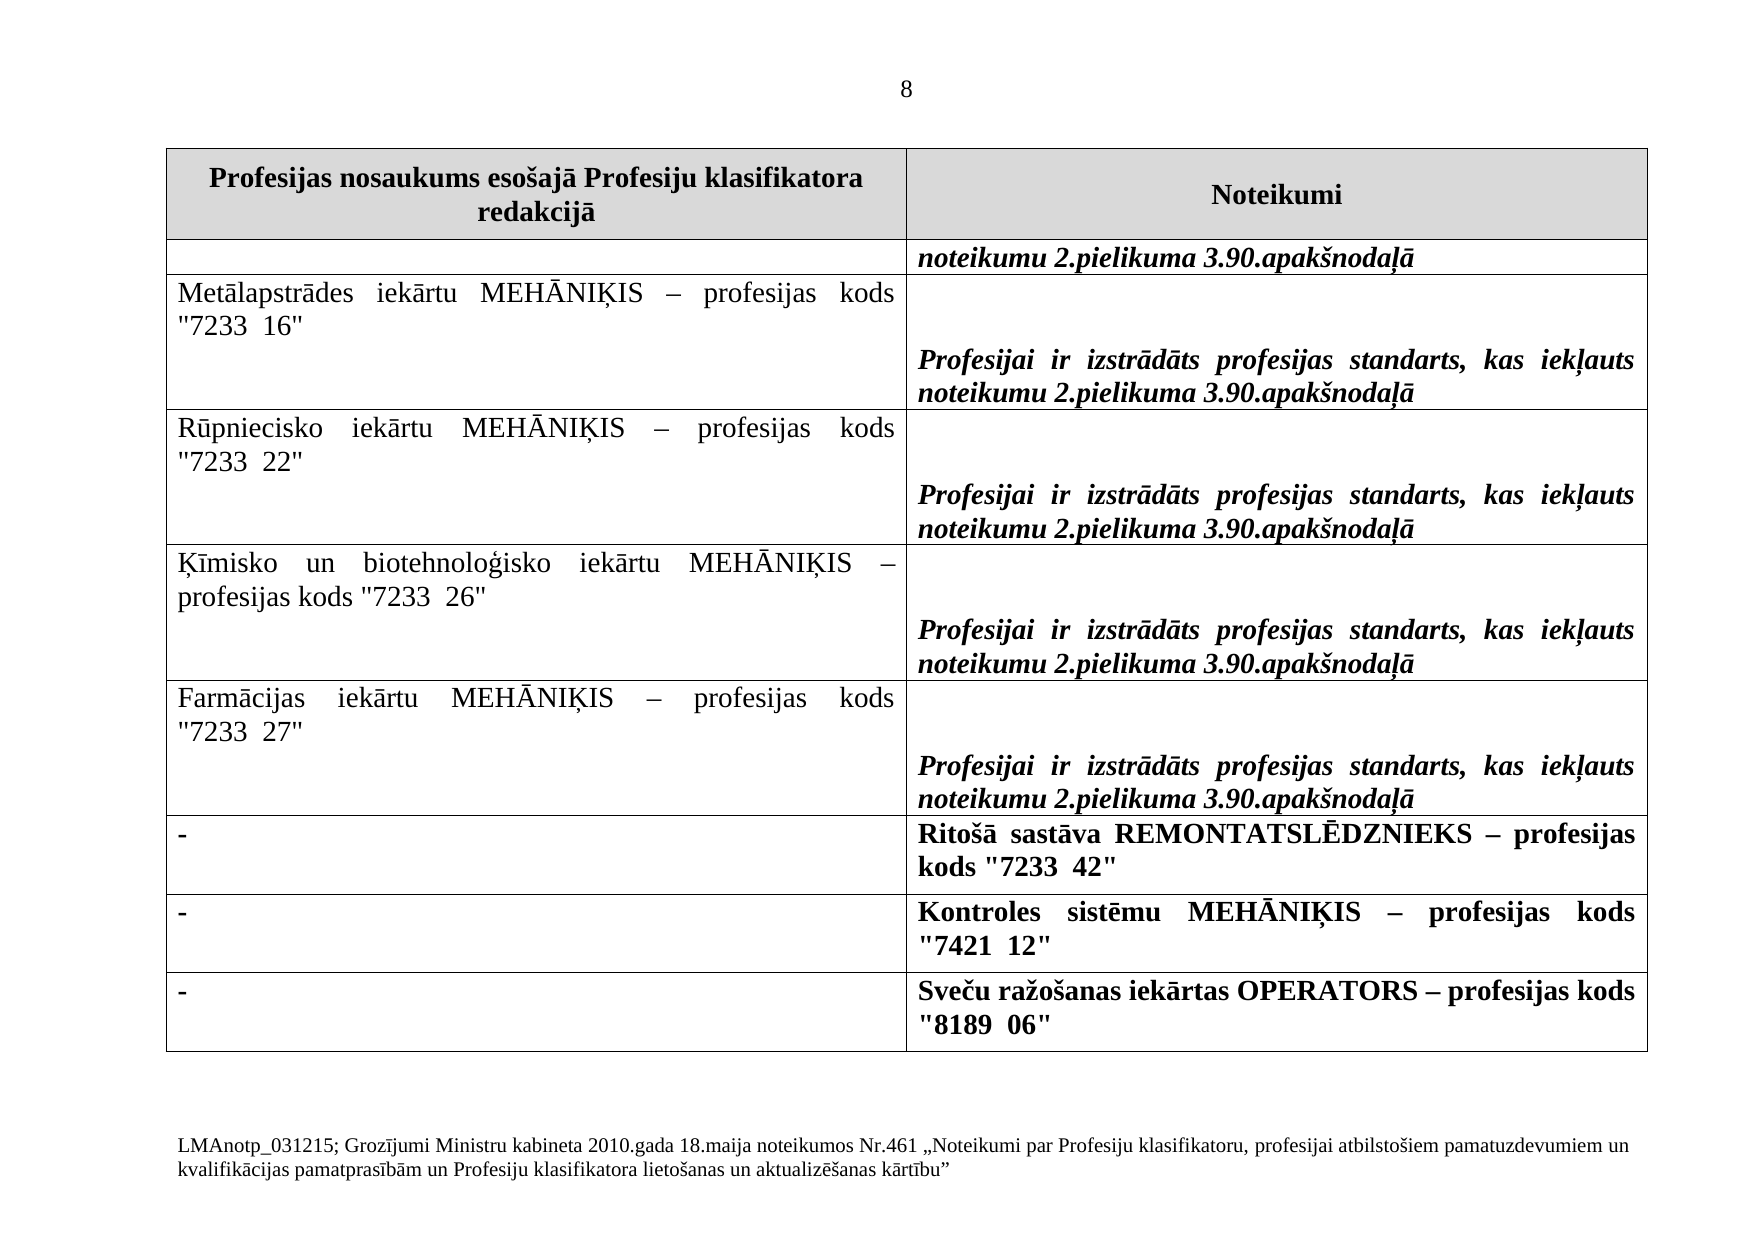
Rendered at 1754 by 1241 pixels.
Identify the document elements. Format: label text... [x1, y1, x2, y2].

table_cell Profesijai ir izstrādāts profesijas standarts, kas iekļauts noteikumu 2.pielikuma 3.90.apakšnodaļā [907, 681, 1647, 815]
table_cell Ritošā sastāva REMONTATSLĒDZNIEKS – profesijas kods "7233 42" [907, 816, 1647, 893]
table_header Profesijas nosaukums esošajā Profesiju klasifikatora redakcijā [167, 149, 906, 239]
table_cell - [167, 973, 906, 1051]
table_header Noteikumi [907, 149, 1647, 239]
table_cell Ķīmisko un biotehnoloģisko iekārtu MEHĀNIĶIS – profesijas kods "7233 26" [167, 545, 906, 679]
table_cell Profesijai ir izstrādāts profesijas standarts, kas iekļauts noteikumu 2.pielikuma 3.90.apakšnodaļā [907, 410, 1647, 544]
table_cell - [167, 895, 906, 972]
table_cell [167, 240, 906, 274]
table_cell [907, 240, 1647, 274]
table_cell Farmācijas iekārtu MEHĀNIĶIS – profesijas kods "7233 27" [167, 681, 906, 815]
table_cell Metālapstrādes iekārtu MEHĀNIĶIS – profesijas kods "7233 16" [167, 275, 906, 409]
table_cell Rūpniecisko iekārtu MEHĀNIĶIS – profesijas kods "7233 22" [167, 410, 906, 544]
table_cell Kontroles sistēmu MEHĀNIĶIS – profesijas kods "7421 12" [907, 895, 1647, 972]
table_cell Profesijai ir izstrādāts profesijas standarts, kas iekļauts noteikumu 2.pielikuma 3.90.apakšnodaļā [907, 545, 1647, 679]
table_cell Sveču ražošanas iekārtas OPERATORS – profesijas kods "8189 06" [907, 973, 1647, 1051]
table_cell Profesijai ir izstrādāts profesijas standarts, kas iekļauts noteikumu 2.pielikuma 3.90.apakšnodaļā [907, 275, 1647, 409]
table_cell - [167, 816, 906, 893]
